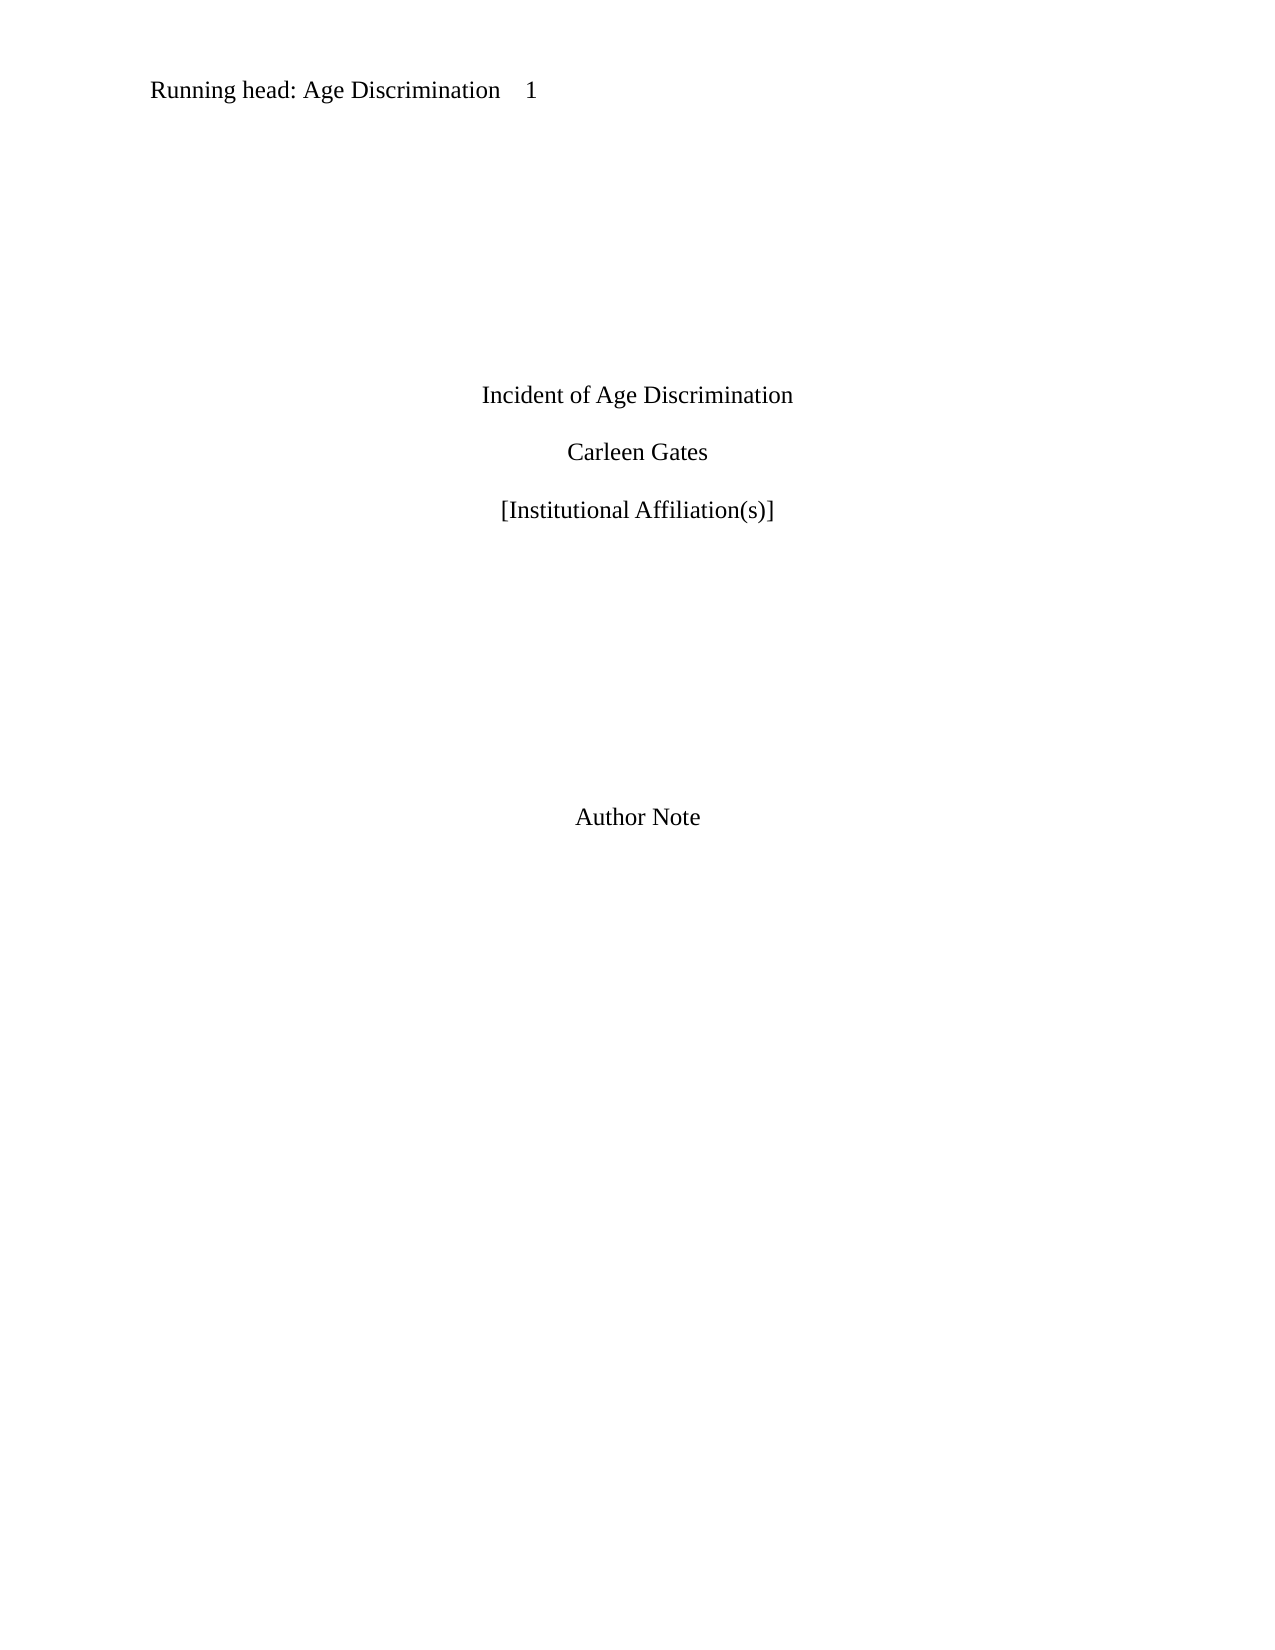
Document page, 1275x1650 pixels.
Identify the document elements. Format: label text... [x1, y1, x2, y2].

title Incident of Age Discrimination [150, 380, 1125, 409]
title Carleen Gates [150, 437, 1125, 466]
